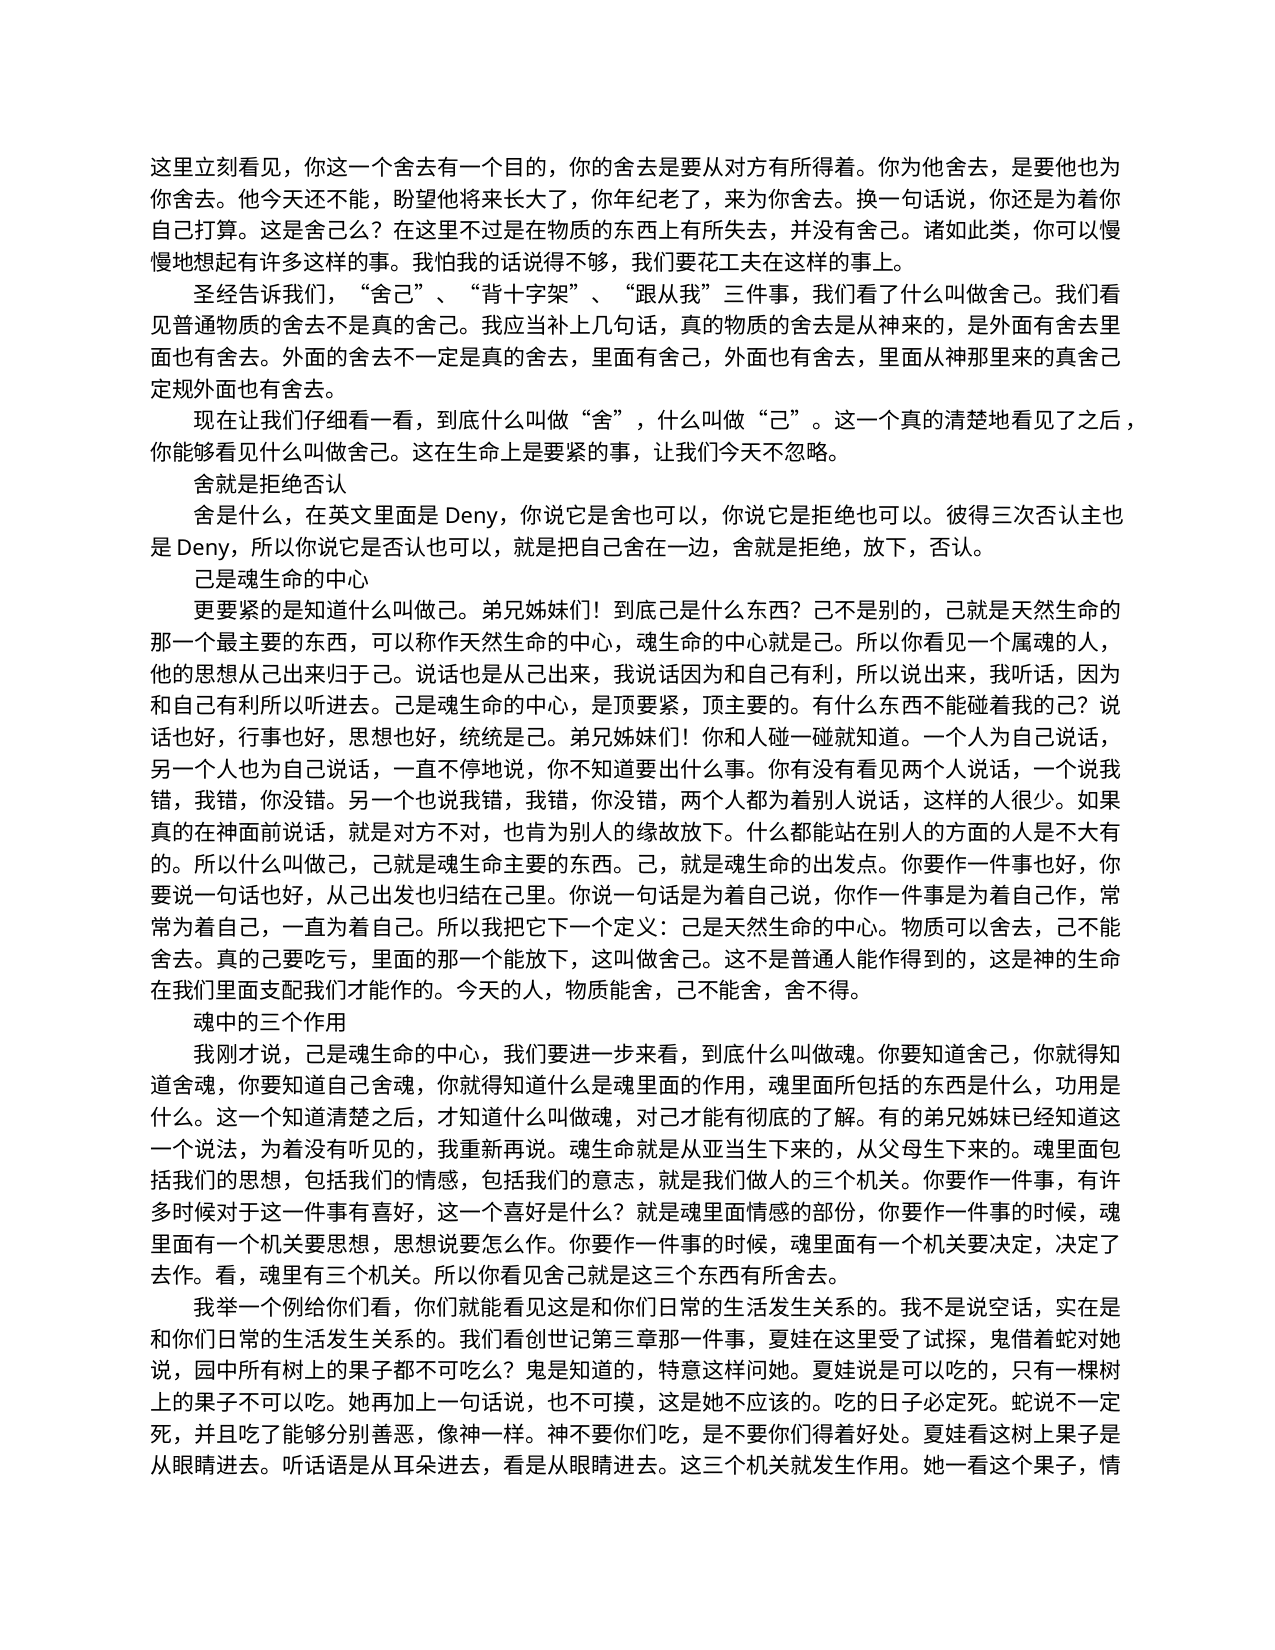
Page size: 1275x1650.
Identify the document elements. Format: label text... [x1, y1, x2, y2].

text 魂中的三个作用 [150, 1005, 1125, 1037]
text 我刚才说，己是魂生命的中心，我们要进一步来看，到底什么叫做魂。你要知道舍己，你就得知道舍魂，你要知道自己舍魂，你就得知道什么是魂里面的作用，魂里面所包括的东西是什么，功用是什么。这一个知道清楚之后，才知道什么叫做魂，对己才能有彻底的了解。有的弟兄姊妹已经知道这一个说法，为着没有听见的，我重新再说。魂生命就是从亚当生下来的，从父母生下来的。魂里面包括我们的思想，包括我们的情感，包括我们的意志，就是我们做人的三个机关。你要作一件事，有许多时候对于这一件事有喜好，这一个喜好是什么？就是魂里面情感的部份，你要作一件事的时候，魂里面有一个机关要思想，思想说要怎么作。你要作一件事的时候，魂里面有一个机关要决定，决定了去作。看，魂里有三个机关。所以你看见舍己就是这三个东西有所舍去。 [150, 1037, 1125, 1290]
text 现在让我们仔细看一看，到底什么叫做“舍”，什么叫做“己”。这一个真的清楚地看见了之后，你能够看见什么叫做舍己。这在生命上是要紧的事，让我们今天不忽略。 [150, 403, 1125, 467]
text 圣经告诉我们，“舍己”、“背十字架”、“跟从我”三件事，我们看了什么叫做舍己。我们看见普通物质的舍去不是真的舍己。我应当补上几句话，真的物质的舍去是从神来的，是外面有舍去里面也有舍去。外面的舍去不一定是真的舍去，里面有舍己，外面也有舍去，里面从神那里来的真舍己，定规外面也有舍去。 [150, 277, 1125, 403]
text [150, 150, 1125, 277]
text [150, 1290, 1125, 1480]
text 己是魂生命的中心 [150, 562, 1125, 593]
text 舍就是拒绝否认 [150, 467, 1125, 498]
text 舍是什么，在英文里面是Deny，你说它是舍也可以，你说它是拒绝也可以。彼得三次否认主也是Deny，所以你说它是否认也可以，就是把自己舍在一边，舍就是拒绝，放下，否认。 [150, 498, 1125, 562]
text 更要紧的是知道什么叫做己。弟兄姊妹们！到底己是什么东西？己不是别的，己就是天然生命的那一个最主要的东西，可以称作天然生命的中心，魂生命的中心就是己。所以你看见一个属魂的人，他的思想从己出来归于己。说话也是从己出来，我说话因为和自己有利，所以说出来，我听话，因为和自己有利所以听进去。己是魂生命的中心，是顶要紧，顶主要的。有什么东西不能碰着我的己？说话也好，行事也好，思想也好，统统是己。弟兄姊妹们！你和人碰一碰就知道。一个人为自己说话，另一个人也为自己说话，一直不停地说，你不知道要出什么事。你有没有看见两个人说话，一个说我错，我错，你没错。另一个也说我错，我错，你没错，两个人都为着别人说话，这样的人很少。如果真的在神面前说话，就是对方不对，也肯为别人的缘故放下。什么都能站在别人的方面的人是不大有的。所以什么叫做己，己就是魂生命主要的东西。己，就是魂生命的出发点。你要作一件事也好，你要说一句话也好，从己出发也归结在己里。你说一句话是为着自己说，你作一件事是为着自己作，常常为着自己，一直为着自己。所以我把它下一个定义：己是天然生命的中心。物质可以舍去，己不能舍去。真的己要吃亏，里面的那一个能放下，这叫做舍己。这不是普通人能作得到的，这是神的生命在我们里面支配我们才能作的。今天的人，物质能舍，己不能舍，舍不得。 [150, 593, 1125, 1005]
